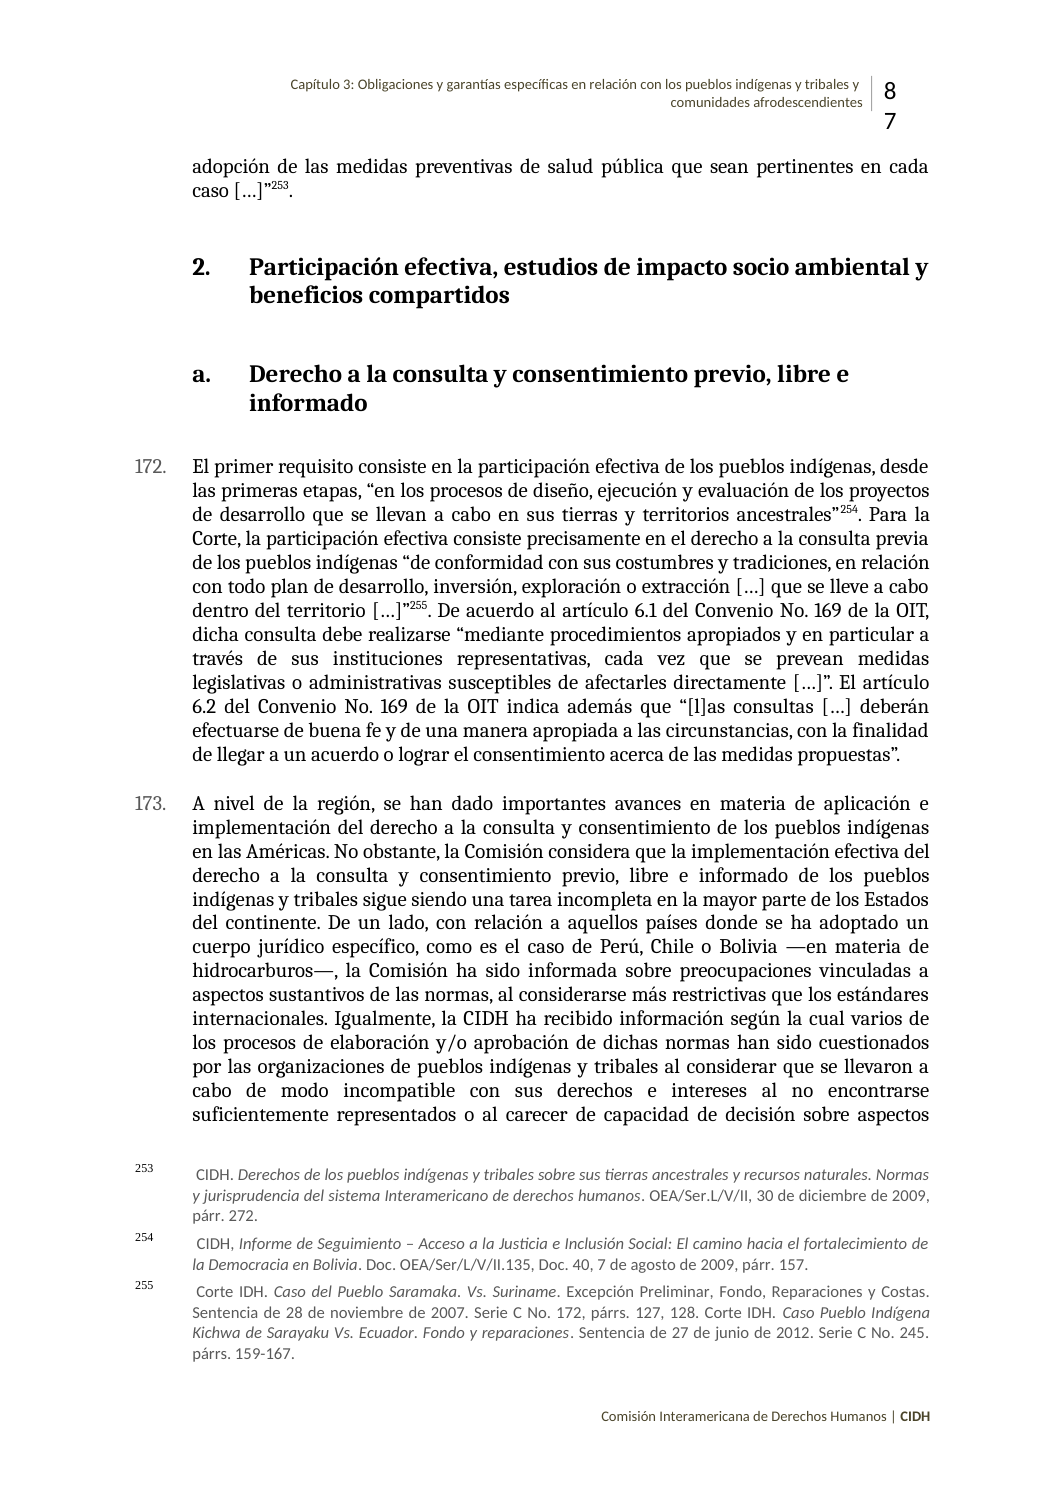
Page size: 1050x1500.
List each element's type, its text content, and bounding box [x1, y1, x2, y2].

subtitle Derecho a la consulta y consentimiento previo, libre e informado [192, 360, 930, 417]
subtitle Participación efectiva, estudios de impacto socio ambiental y beneficios compartidos [192, 252, 930, 310]
text La transmisión de enfermedades es una de las amenazas más graves a la supervivencia física derivada del contacto. Como advirtió la Comisión en su informe sobre Pueblos indígenas en aislamiento voluntario y contacto inicial en las Américas, “[d]ada su situación de aislamiento respecto de las sociedades no indígenas, estos pueblos no cuentan con las defensas inmunológicas contra enfermedades relativamente comunes, y un contagio puede tener —como en varias ocasiones ha tenido— consecuencias trágicas”. En relación con la obligación de prevenir impactos en la salud de los pueblos indígenas como consecuencia de las actividades de desarrollo, la CIDH ha manifestado que los Estados tienen “el deber de prevenir la ocurrencia de estos cuadros comprehensivos de violaciones a los derechos humanos, para preservar la vida y la integridad física de los miembros de los pueblos indígenas y tribales, mediante la adopción de las medidas preventivas de salud pública que sean pertinentes en cada caso […]”. [135, 120, 930, 202]
text El primer requisito consiste en la participación efectiva de los pueblos indígenas, desde las primeras etapas, “en los procesos de diseño, ejecución y evaluación de los proyectos de desarrollo que se llevan a cabo en sus tierras y territorios ancestrales”. Para la Corte, la participación efectiva consiste precisamente en el derecho a la consulta previa de los pueblos indígenas “de conformidad con sus costumbres y tradiciones, en relación con todo plan de desarrollo, inversión, exploración o extracción […] que se lleve a cabo dentro del territorio […]”. De acuerdo al artículo 6.1 del Convenio No. 169 de la OIT, dicha consulta debe realizarse “mediante procedimientos apropiados y en particular a través de sus instituciones representativas, cada vez que se prevean medidas legislativas o administrativas susceptibles de afectarles directamente […]”. El artículo 6.2 del Convenio No. 169 de la OIT indica además que “[l]as consultas […] deberán efectuarse de buena fe y de una manera apropiada a las circunstancias, con la finalidad de llegar a un acuerdo o lograr el consentimiento acerca de las medidas propuestas”. [135, 455, 930, 766]
